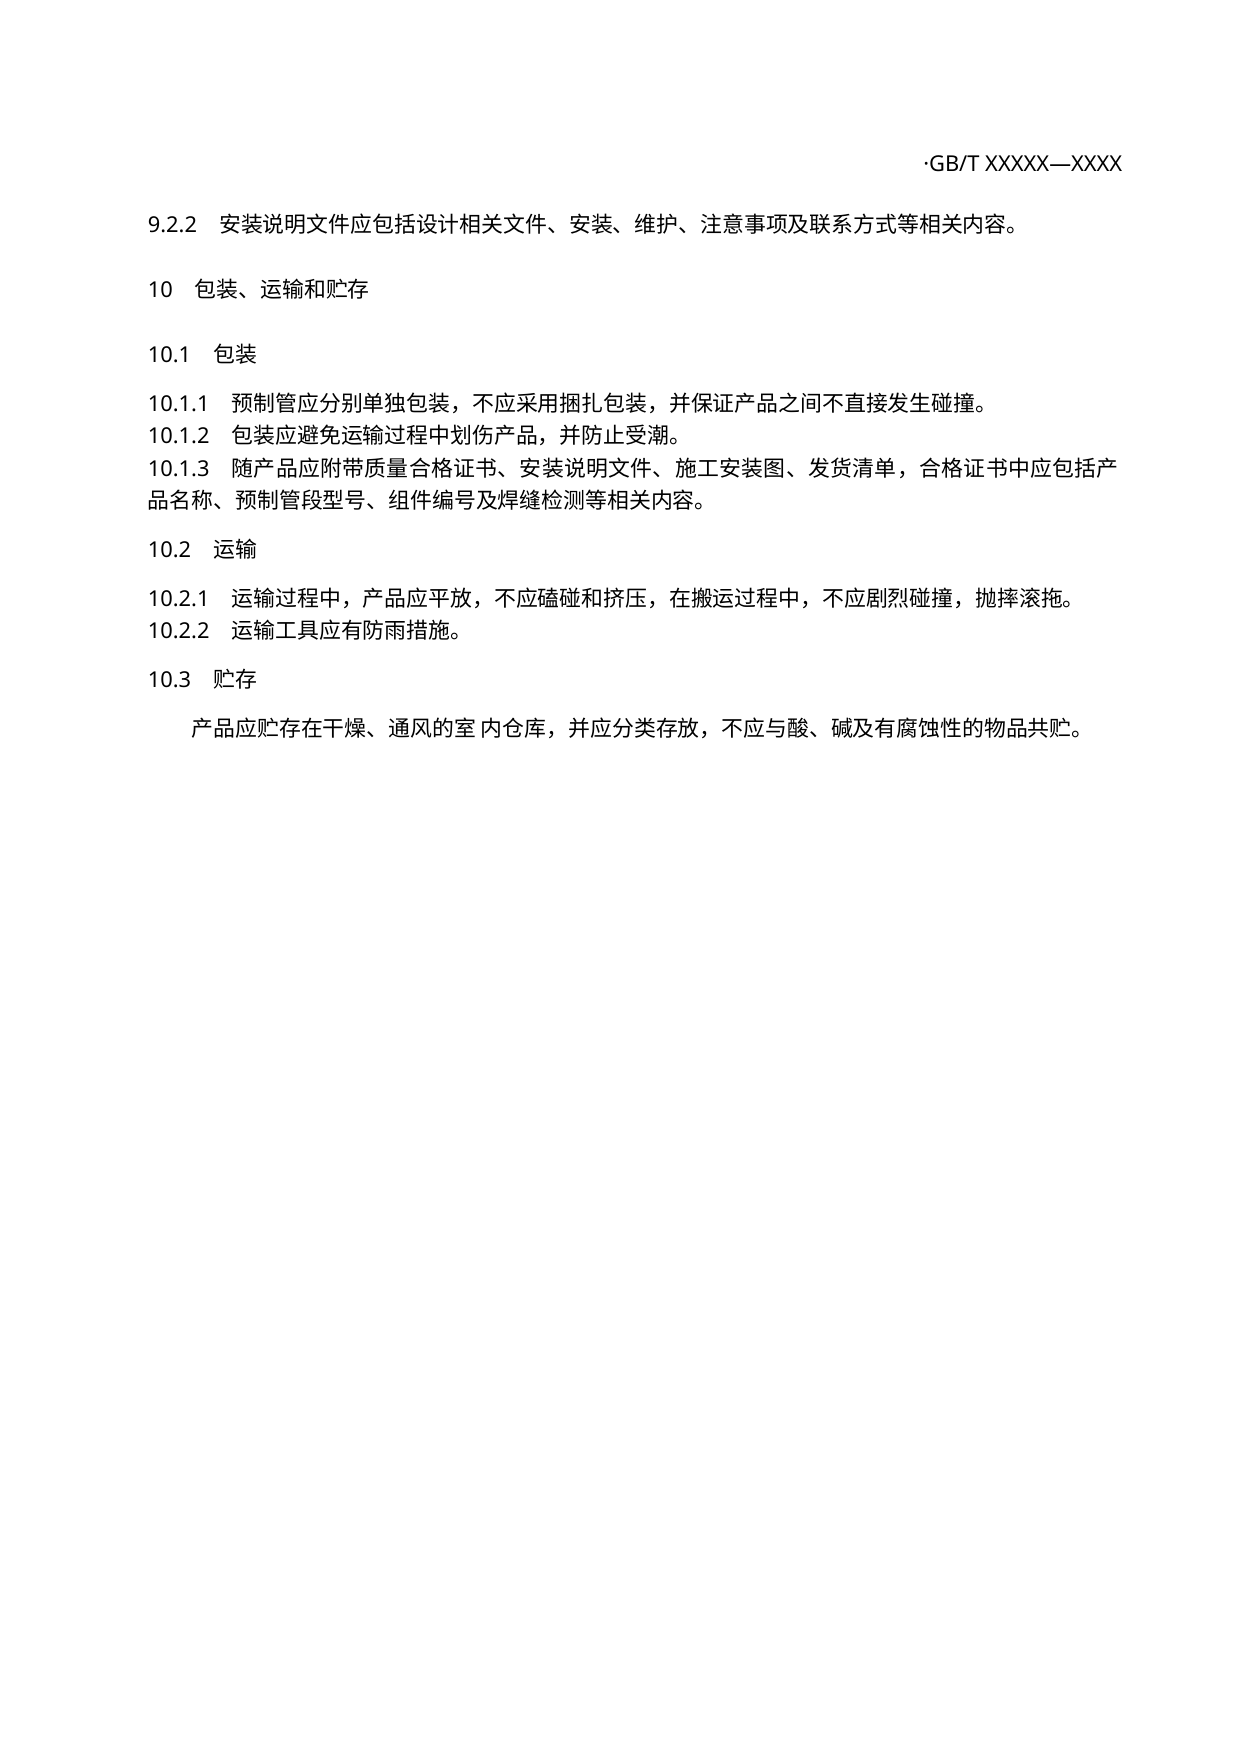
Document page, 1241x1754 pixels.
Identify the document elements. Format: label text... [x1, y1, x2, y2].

text 贮存 [148, 662, 1122, 694]
text 产品应贮存在干燥、通风的室 内仓库，并应分类存放，不应与酸、碱及有腐蚀性的物品共贮。 [148, 711, 1122, 743]
text 包装、运输和贮存 [148, 272, 1122, 304]
text 随产品应附带质量合格证书、安装说明文件、施工安装图、发货清单，合格证书中应包括产品名称、预制管段型号、组件编号及焊缝检测等相关内容。 [148, 451, 1122, 516]
text 运输过程中，产品应平放，不应磕碰和挤压，在搬运过程中，不应剧烈碰撞，抛摔滚拖。 [148, 581, 1122, 613]
text 安装说明文件应包括设计相关文件、安装、维护、注意事项及联系方式等相关内容。 [148, 207, 1122, 239]
text 预制管应分别单独包装，不应采用捆扎包装，并保证产品之间不直接发生碰撞。 [148, 386, 1122, 418]
text 包装应避免运输过程中划伤产品，并防止受潮。 [148, 418, 1122, 451]
text 包装 [148, 337, 1122, 369]
text 运输 [148, 532, 1122, 564]
text 运输工具应有防雨措施。 [148, 613, 1122, 646]
